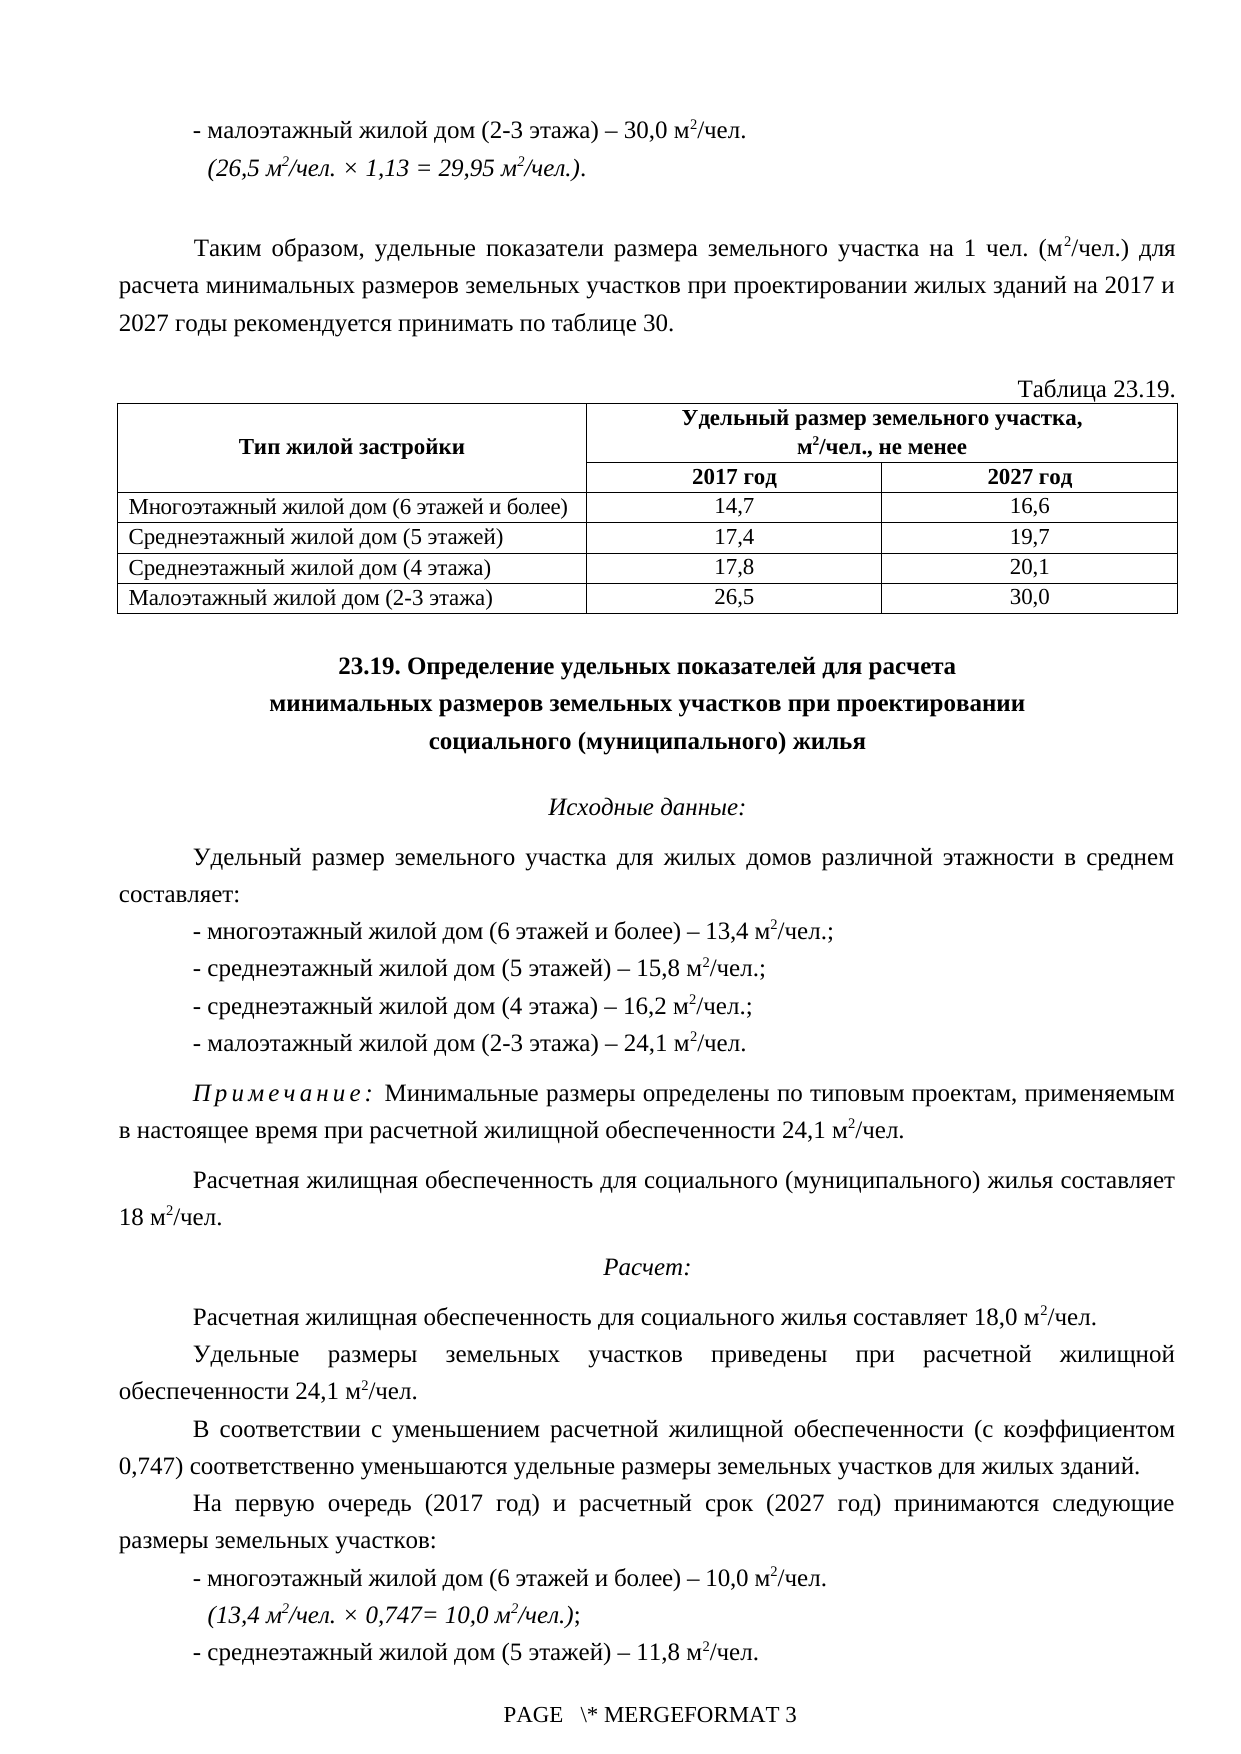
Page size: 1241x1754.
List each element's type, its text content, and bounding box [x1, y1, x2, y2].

text Расчетная жилищная обеспеченность для социального (муниципального) жилья составляет 18 м2/чел. [119, 1165, 1176, 1231]
text Расчет: [119, 1252, 1176, 1281]
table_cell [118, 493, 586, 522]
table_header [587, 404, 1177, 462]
text - многоэтажный жилой дом (6 этажей и более) – 10,0 м2/чел. [119, 1563, 1176, 1592]
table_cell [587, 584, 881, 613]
text Примечание: Минимальные размеры определены по типовым проектам, применяемым в настоящее время при расчетной жилищной обеспеченности 24,1 м2/чел. [119, 1078, 1176, 1144]
text Удельные размеры земельных участков приведены при расчетной жилищной обеспеченности 24,1 м2/чел. [119, 1339, 1176, 1405]
text Расчетная жилищная обеспеченность для социального жилья составляет 18,0 м2/чел. [119, 1302, 1176, 1331]
text 23.19. Определение удельных показателей для расчета [119, 651, 1176, 680]
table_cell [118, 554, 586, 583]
text - малоэтажный жилой дом (2-3 этажа) – 24,1 м2/чел. [119, 1028, 1176, 1057]
text Таким образом, удельные показатели размера земельного участка на 1 чел. (м2/чел.) для расчета минимальных размеров земельных участков при проектировании жилых зданий на 2017 и 2027 годы рекомендуется принимать по таблице 30. [119, 233, 1176, 337]
text - многоэтажный жилой дом (6 этажей и более) – 13,4 м2/чел.; [119, 916, 1176, 945]
text Исходные данные: [119, 792, 1176, 821]
text Таблица 23.19. [119, 374, 1176, 403]
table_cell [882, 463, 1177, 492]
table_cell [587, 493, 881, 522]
text социального (муниципального) жилья [119, 726, 1176, 754]
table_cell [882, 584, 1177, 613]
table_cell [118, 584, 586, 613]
text На первую очередь (2017 год) и расчетный срок (2027 год) принимаются следующие размеры земельных участков: [119, 1488, 1176, 1554]
text - среднеэтажный жилой дом (4 этажа) – 16,2 м2/чел.; [119, 991, 1176, 1019]
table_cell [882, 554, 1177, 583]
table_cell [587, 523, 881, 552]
text Удельный размер земельного участка для жилых домов различной этажности в среднем составляет: [119, 842, 1176, 908]
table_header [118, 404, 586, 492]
text минимальных размеров земельных участков при проектировании [119, 688, 1176, 717]
text В соответствии с уменьшением расчетной жилищной обеспеченности (с коэффициентом 0,747) соответственно уменьшаются удельные размеры земельных участков для жилых зданий. [119, 1414, 1176, 1480]
text - среднеэтажный жилой дом (5 этажей) – 11,8 м2/чел. [119, 1637, 1176, 1666]
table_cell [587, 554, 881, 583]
text - среднеэтажный жилой дом (5 этажей) – 15,8 м2/чел.; [119, 953, 1176, 982]
text (13,4 м2/чел. × 0,747= 10,0 м2/чел.); [133, 1600, 1176, 1629]
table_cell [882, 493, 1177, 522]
text - малоэтажный жилой дом (2-3 этажа) – 30,0 м2/чел. [119, 116, 1176, 144]
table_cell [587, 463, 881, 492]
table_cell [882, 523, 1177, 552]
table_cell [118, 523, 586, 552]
text (26,5 м2/чел. × 1,13 = 29,95 м2/чел.). [133, 153, 1176, 182]
